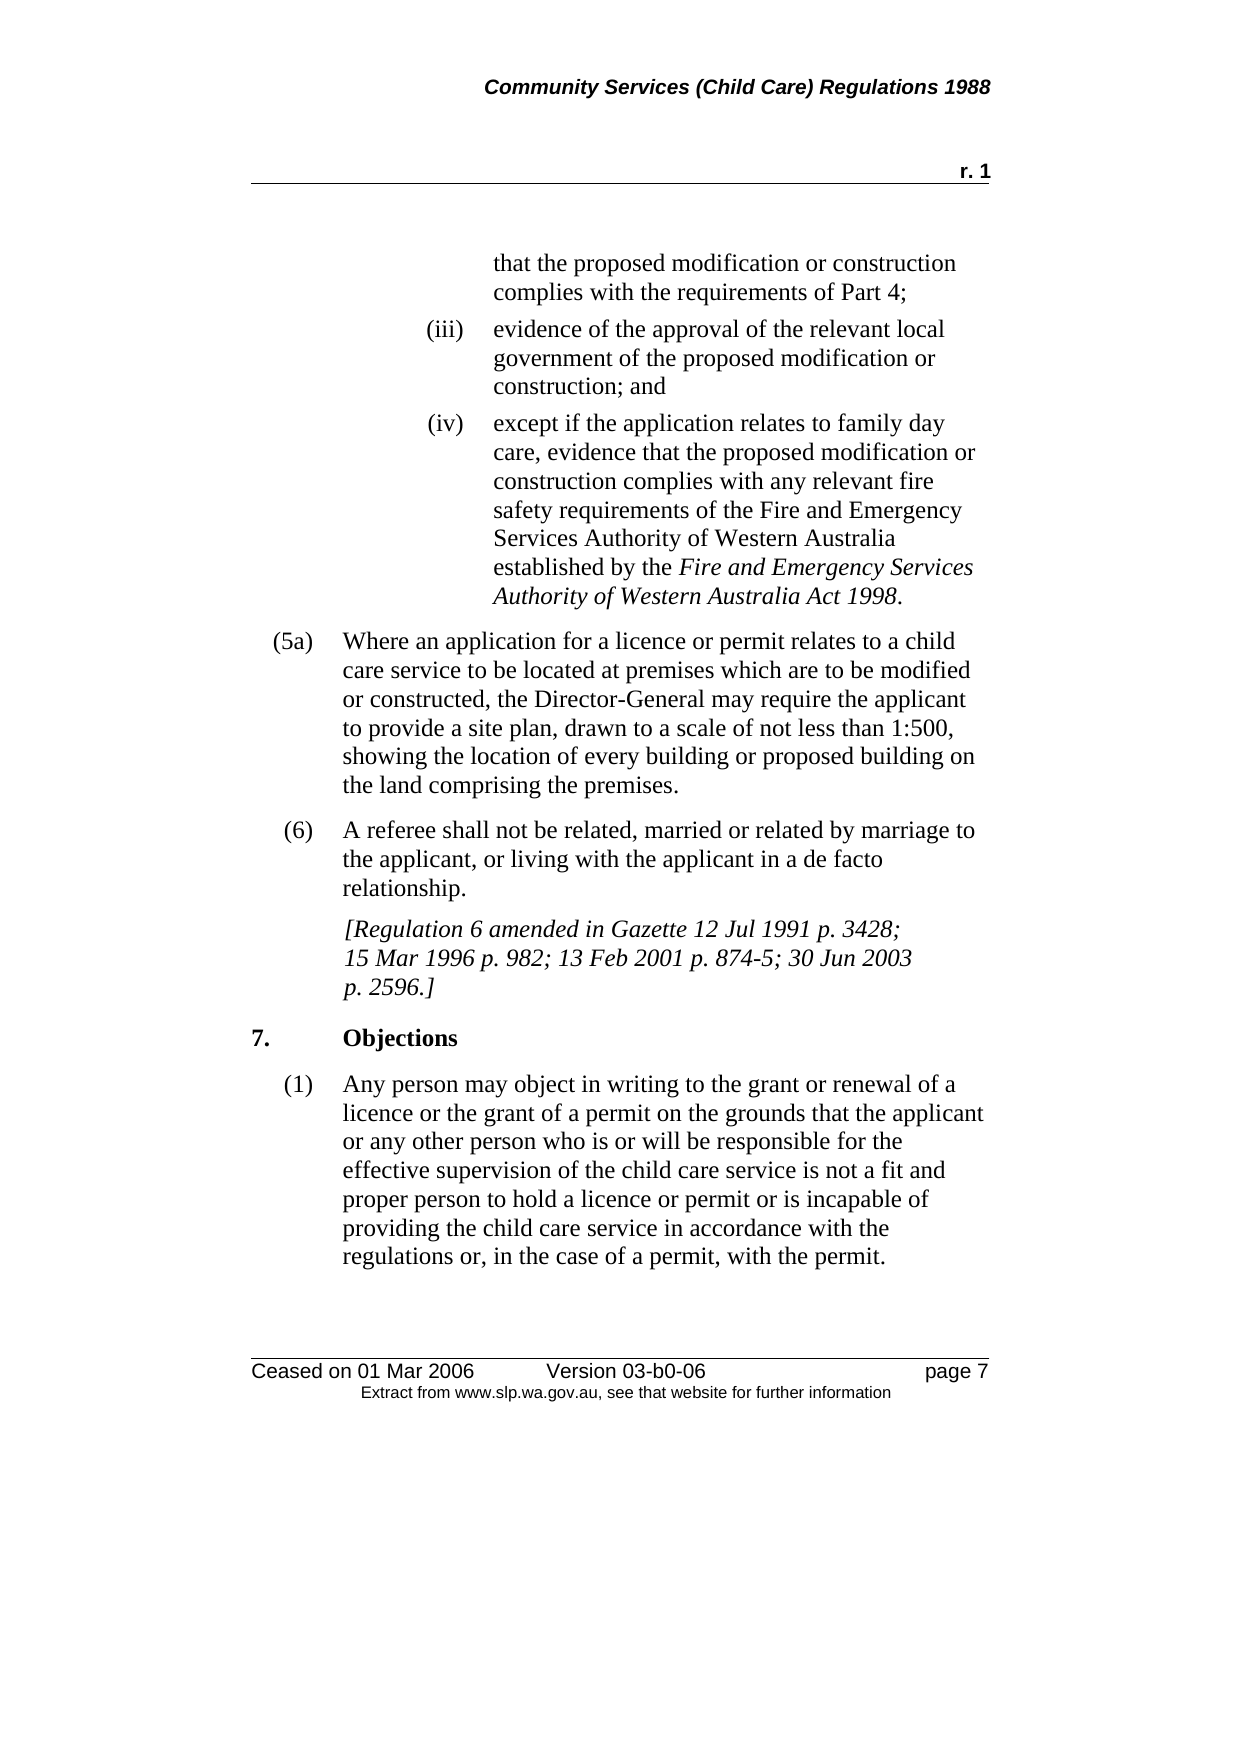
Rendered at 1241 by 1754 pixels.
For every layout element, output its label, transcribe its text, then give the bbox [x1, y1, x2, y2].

text (5a) Where an application for a licence or permit relates to a child care service to be located at premises which are to be modified or constructed, the Director-General may require the applicant to provide a site plan, drawn to a scale of not less than 1:500, showing the location of every building or proposed building on the land comprising the premises. [251, 626, 989, 799]
text (1) Any person may object in writing to the grant or renewal of a licence or the grant of a permit on the grounds that the applicant or any other person who is or will be responsible for the effective supervision of the child care service is not a fit and proper person to hold a licence or permit or is incapable of providing the child care service in accordance with the regulations or, in the case of a permit, with the permit. [251, 1069, 989, 1270]
text (iv) except if the application relates to family day care, evidence that the proposed modification or construction complies with any relevant fire safety requirements of the Fire and Emergency Services Authority of Western Australia established by the Fire and Emergency Services Authority of Western Australia Act 1998. [251, 408, 989, 610]
text [Regulation 6 amended in Gazette 12 Jul 1991 p. 3428; 15 Mar 1996 p. 982; 13 Feb 2001 p. 874-5; 30 Jun 2003 p. 2596.] [251, 914, 989, 1001]
text (iii) evidence of the approval of the relevant local government of the proposed modification or construction; and [251, 314, 989, 400]
subtitle 7. Objections [251, 1023, 989, 1052]
text (6) A referee shall not be related, married or related by marriage to the applicant, or living with the applicant in a de facto relationship. [251, 816, 989, 902]
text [251, 248, 989, 306]
